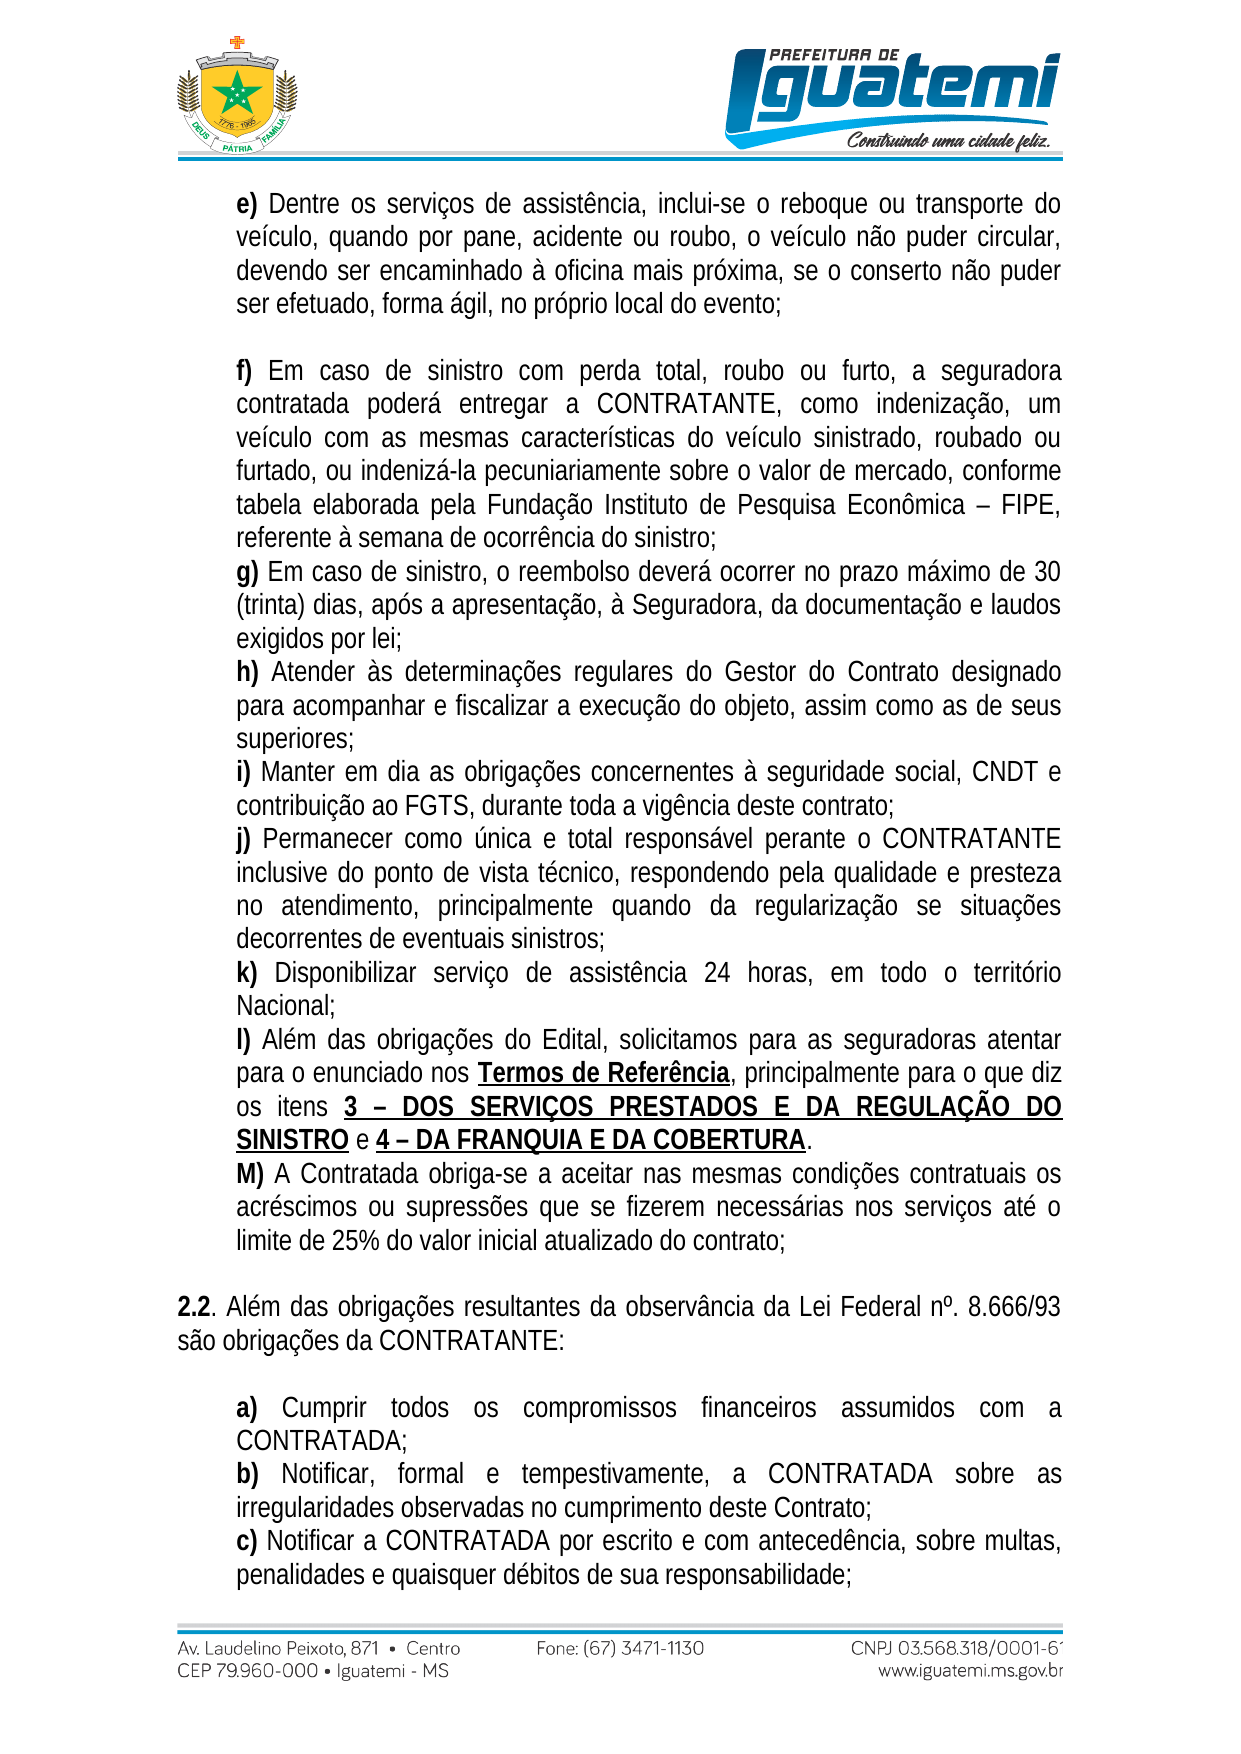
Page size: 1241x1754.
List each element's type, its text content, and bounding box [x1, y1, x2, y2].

picture [177, 1623, 1063, 1630]
text f) Em caso de sinistro com perda total, roubo ou furto, a seguradora contratada poderá entregar a CONTRATANTE, como indenização, um veículo com as mesmas características do veículo sinistrado, roubado ou furtado, ou indenizá-la pecuniariamente sobre o valor de mercado, conforme tabela elaborada pela Fundação Instituto de Pesquisa Econômica – FIPE, referente à semana de ocorrência do sinistro; [236, 353, 1063, 554]
text M) A Contratada obriga-se a aceitar nas mesmas condições contratuais os acréscimos ou supressões que se fizerem necessárias nos serviços até o limite de 25% do valor inicial atualizado do contrato; [236, 1156, 1063, 1256]
text l) Além das obrigações do Edital, solicitamos para as seguradoras atentar para o enunciado nos Termos de Referência, principalmente para o que diz os itens 3 – DOS SERVIÇOS PRESTADOS E DA REGULAÇÃO DO SINISTRO e 4 – DA FRANQUIA E DA COBERTURA. [236, 1022, 1063, 1156]
text g) Em caso de sinistro, o reembolso deverá ocorrer no prazo máximo de 30 (trinta) dias, após a apresentação, à Seguradora, da documentação e laudos exigidos por lei; [236, 554, 1063, 654]
text b) Notificar, formal e tempestivamente, a CONTRATADA sobre as irregularidades observadas no cumprimento deste Contrato; [236, 1457, 1063, 1523]
text h) Atender às determinações regulares do Gestor do Contrato designado para acompanhar e fiscalizar a execução do objeto, assim como as de seus superiores; [236, 654, 1063, 754]
text j) Permanecer como única e total responsável perante o CONTRATANTE inclusive do ponto de vista técnico, respondendo pela qualidade e presteza no atendimento, principalmente quando da regularização se situações decorrentes de eventuais sinistros; [236, 821, 1063, 955]
text e) Dentre os serviços de assistência, inclui-se o reboque ou transporte do veículo, quando por pane, acidente ou roubo, o veículo não puder circular, devendo ser encaminhado à oficina mais próxima, se o conserto não puder ser efetuado, forma ágil, no próprio local do evento; [236, 186, 1063, 320]
text c) Notificar a CONTRATADA por escrito e com antecedência, sobre multas, penalidades e quaisquer débitos de sua responsabilidade; [236, 1523, 1063, 1590]
picture [177, 1635, 1063, 1681]
text a) Cumprir todos os compromissos financeiros assumidos com a CONTRATADA; [236, 1390, 1063, 1457]
text 2.2. Além das obrigações resultantes da observância da Lei Federal nº. 8.666/93 são obrigações da CONTRATANTE: [177, 1289, 1063, 1356]
text k) Disponibilizar serviço de assistência 24 horas, em todo o território Nacional; [236, 955, 1063, 1022]
text i) Manter em dia as obrigações concernentes à seguridade social, CNDT e contribuição ao FGTS, durante toda a vigência deste contrato; [236, 754, 1063, 821]
